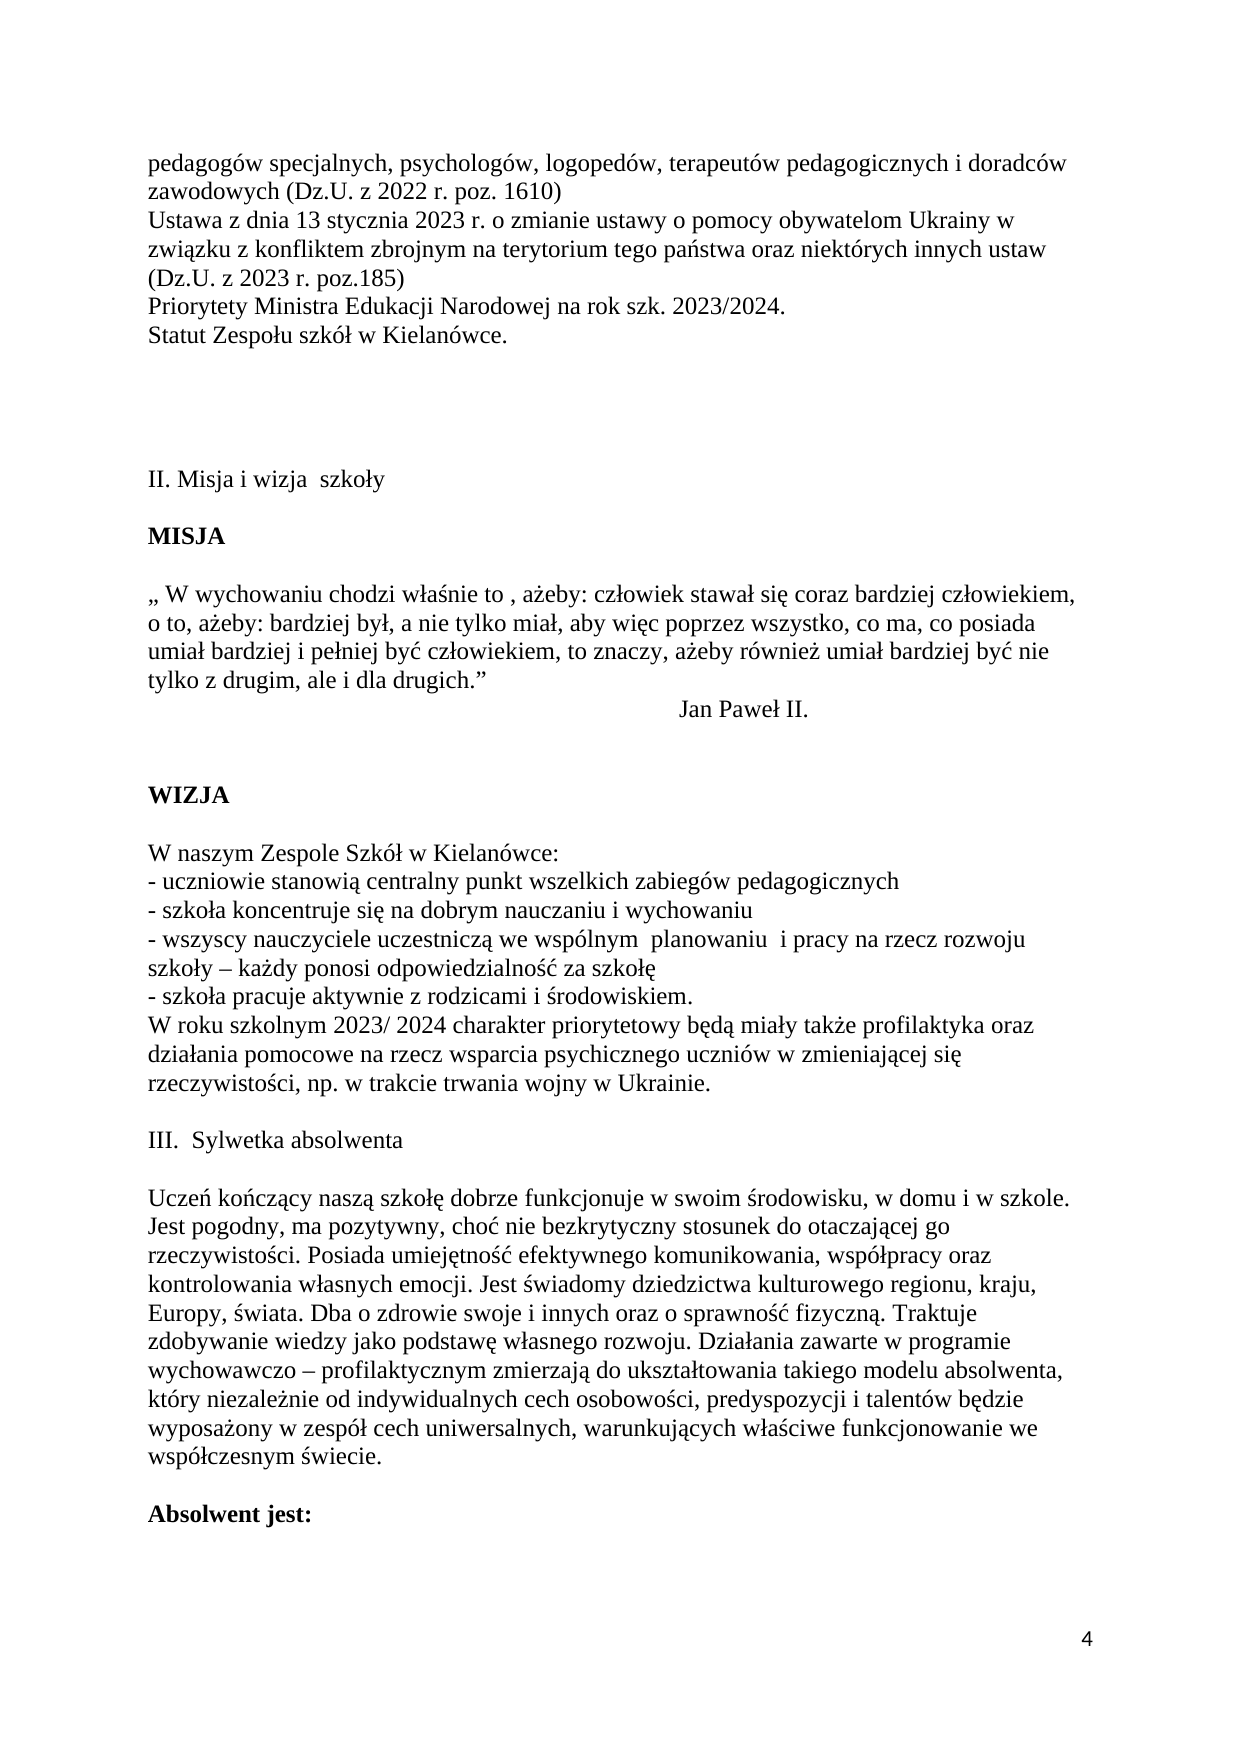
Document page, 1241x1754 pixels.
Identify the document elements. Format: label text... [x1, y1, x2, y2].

text Jan Paweł II. [148, 694, 1093, 723]
text Ustawa z dnia 13 stycznia 2023 r. o zmianie ustawy o pomocy obywatelom Ukrainy w związku z konfliktem zbrojnym na terytorium tego państwa oraz niektórych innych ustaw (Dz.U. z 2023 r. poz.185) [148, 205, 1093, 291]
text - szkoła koncentruje się na dobrym nauczaniu i wychowaniu [148, 895, 1093, 924]
text Absolwent jest: [148, 1499, 1093, 1528]
text W naszym Zespole Szkół w Kielanówce: [148, 838, 1093, 866]
text Statut Zespołu szkół w Kielanówce. [148, 320, 1093, 349]
text „ W wychowaniu chodzi właśnie to , ażeby: człowiek stawał się coraz bardziej człowiekiem, o to, ażeby: bardziej był, a nie tylko miał, aby więc poprzez wszystko, co ma, co posiada umiał bardziej i pełniej być człowiekiem, to znaczy, ażeby również umiał bardziej być nie tylko z drugim, ale i dla drugich.” [148, 579, 1093, 694]
text Priorytety Ministra Edukacji Narodowej na rok szk. 2023/2024. [148, 291, 1093, 320]
text III. Sylwetka absolwenta [148, 1125, 1093, 1154]
text - uczniowie stanowią centralny punkt wszelkich zabiegów pedagogicznych [148, 866, 1093, 895]
text Uczeń kończący naszą szkołę dobrze funkcjonuje w swoim środowisku, w domu i w szkole. Jest pogodny, ma pozytywny, choć nie bezkrytyczny stosunek do otaczającej go rzeczywistości. Posiada umiejętność efektywnego komunikowania, współpracy oraz kontrolowania własnych emocji. Jest świadomy dziedzictwa kulturowego regionu, kraju, Europy, świata. Dba o zdrowie swoje i innych oraz o sprawność fizyczną. Traktuje zdobywanie wiedzy jako podstawę własnego rozwoju. Działania zawarte w programie wychowawczo – profilaktycznym zmierzają do ukształtowania takiego modelu absolwenta, który niezależnie od indywidualnych cech osobowości, predyspozycji i talentów będzie wyposażony w zespół cech uniwersalnych, warunkujących właściwe funkcjonowanie we współczesnym świecie. [148, 1183, 1093, 1470]
text - wszyscy nauczyciele uczestniczą we wspólnym planowaniu i pracy na rzecz rozwoju szkoły – każdy ponosi odpowiedzialność za szkołę [148, 924, 1093, 981]
text II. Misja i wizja szkoły [148, 464, 1093, 493]
text W roku szkolnym 2023/ 2024 charakter priorytetowy będą miały także profilaktyka oraz działania pomocowe na rzecz wsparcia psychicznego uczniów w zmieniającej się rzeczywistości, np. w trakcie trwania wojny w Ukrainie. [148, 1010, 1093, 1096]
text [148, 148, 1093, 205]
text WIZJA [148, 780, 1093, 809]
text MISJA [148, 521, 1093, 550]
text - szkoła pracuje aktywnie z rodzicami i środowiskiem. [148, 981, 1093, 1010]
